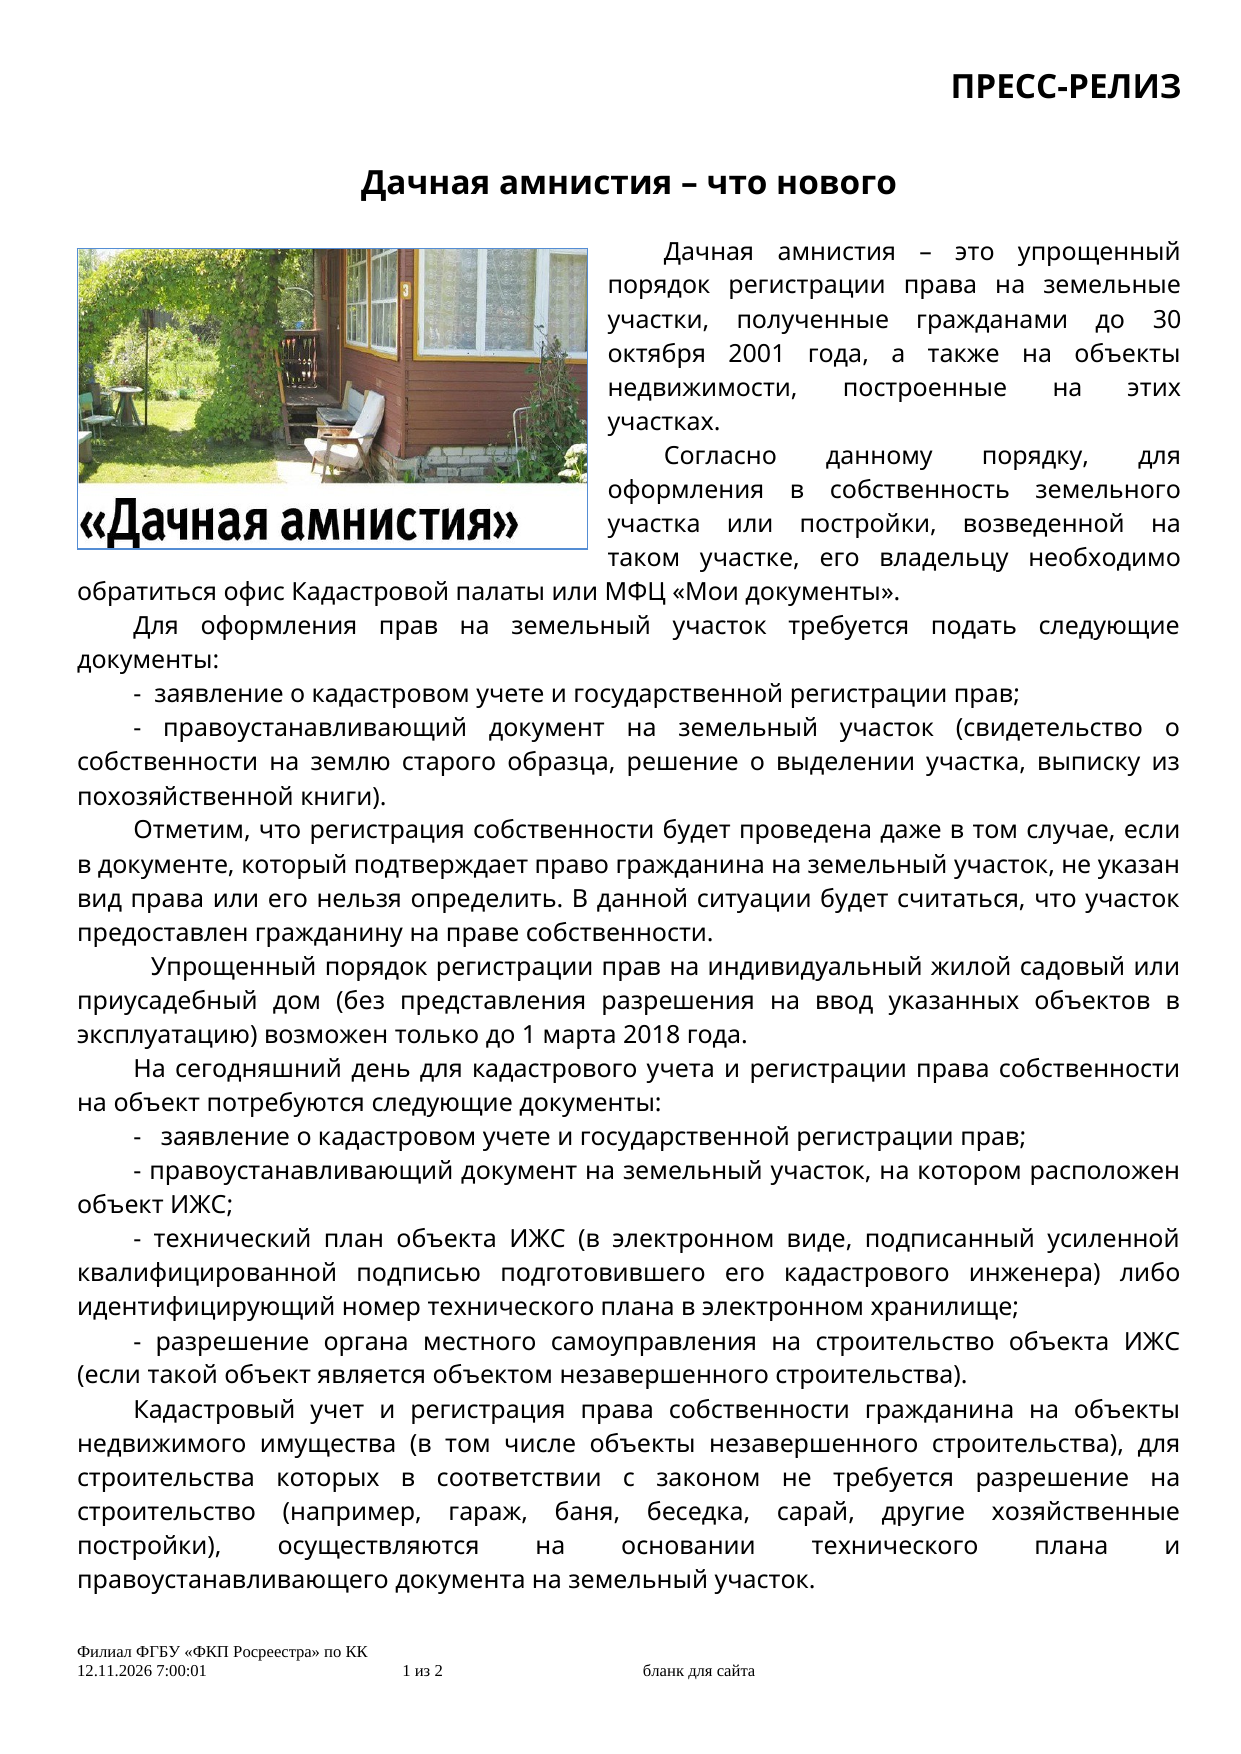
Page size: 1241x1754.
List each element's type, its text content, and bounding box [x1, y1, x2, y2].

text ПРЕСС-РЕЛИЗ [77, 63, 1181, 108]
text Дачная амнистия – это упрощенный порядок регистрации права на земельные участки, полученные гражданами до 30 октября 2001 года, а также на объекты недвижимости, построенные на этих участках. [77, 233, 1181, 437]
text - заявление о кадастровом учете и государственной регистрации прав; [77, 676, 1181, 710]
text Упрощенный порядок регистрации прав на индивидуальный жилой садовый или приусадебный дом (без представления разрешения на ввод указанных объектов в эксплуатацию) возможен только до 1 марта 2018 года. [77, 948, 1181, 1051]
text - разрешение органа местного самоуправления на строительство объекта ИЖС (если такой объект является объектом незавершенного строительства). [77, 1323, 1181, 1391]
picture [78, 249, 587, 548]
text - заявление о кадастровом учете и государственной регистрации прав; [77, 1119, 1181, 1153]
text Для оформления прав на земельный участок требуется подать следующие документы: [77, 608, 1181, 676]
subtitle Дачная амнистия – что нового [77, 158, 1181, 204]
text - технический план объекта ИЖС (в электронном виде, подписанный усиленной квалифицированной подписью подготовившего его кадастрового инженера) либо идентифицирующий номер технического плана в электронном хранилище; [77, 1221, 1181, 1323]
text Кадастровый учет и регистрация права собственности гражданина на объекты недвижимого имущества (в том числе объекты незавершенного строительства), для строительства которых в соответствии с законом не требуется разрешение на строительство (например, гараж, баня, беседка, сарай, другие хозяйственные постройки), осуществляются на основании технического плана и правоустанавливающего документа на земельный участок. [77, 1391, 1181, 1596]
text - правоустанавливающий документ на земельный участок (свидетельство о собственности на землю старого образца, решение о выделении участка, выписку из похозяйственной книги). [77, 710, 1181, 812]
text На сегодняшний день для кадастрового учета и регистрации права собственности на объект потребуются следующие документы: [77, 1051, 1181, 1119]
text Отметим, что регистрация собственности будет проведена даже в том случае, если в документе, который подтверждает право гражданина на земельный участок, не указан вид права или его нельзя определить. В данной ситуации будет считаться, что участок предоставлен гражданину на праве собственности. [77, 812, 1181, 948]
text Согласно данному порядку, для оформления в собственность земельного участка или постройки, возведенной на таком участке, его владельцу необходимо обратиться офис Кадастровой палаты или МФЦ «Мои документы». [77, 437, 1181, 608]
text - правоустанавливающий документ на земельный участок, на котором расположен объект ИЖС; [77, 1153, 1181, 1221]
